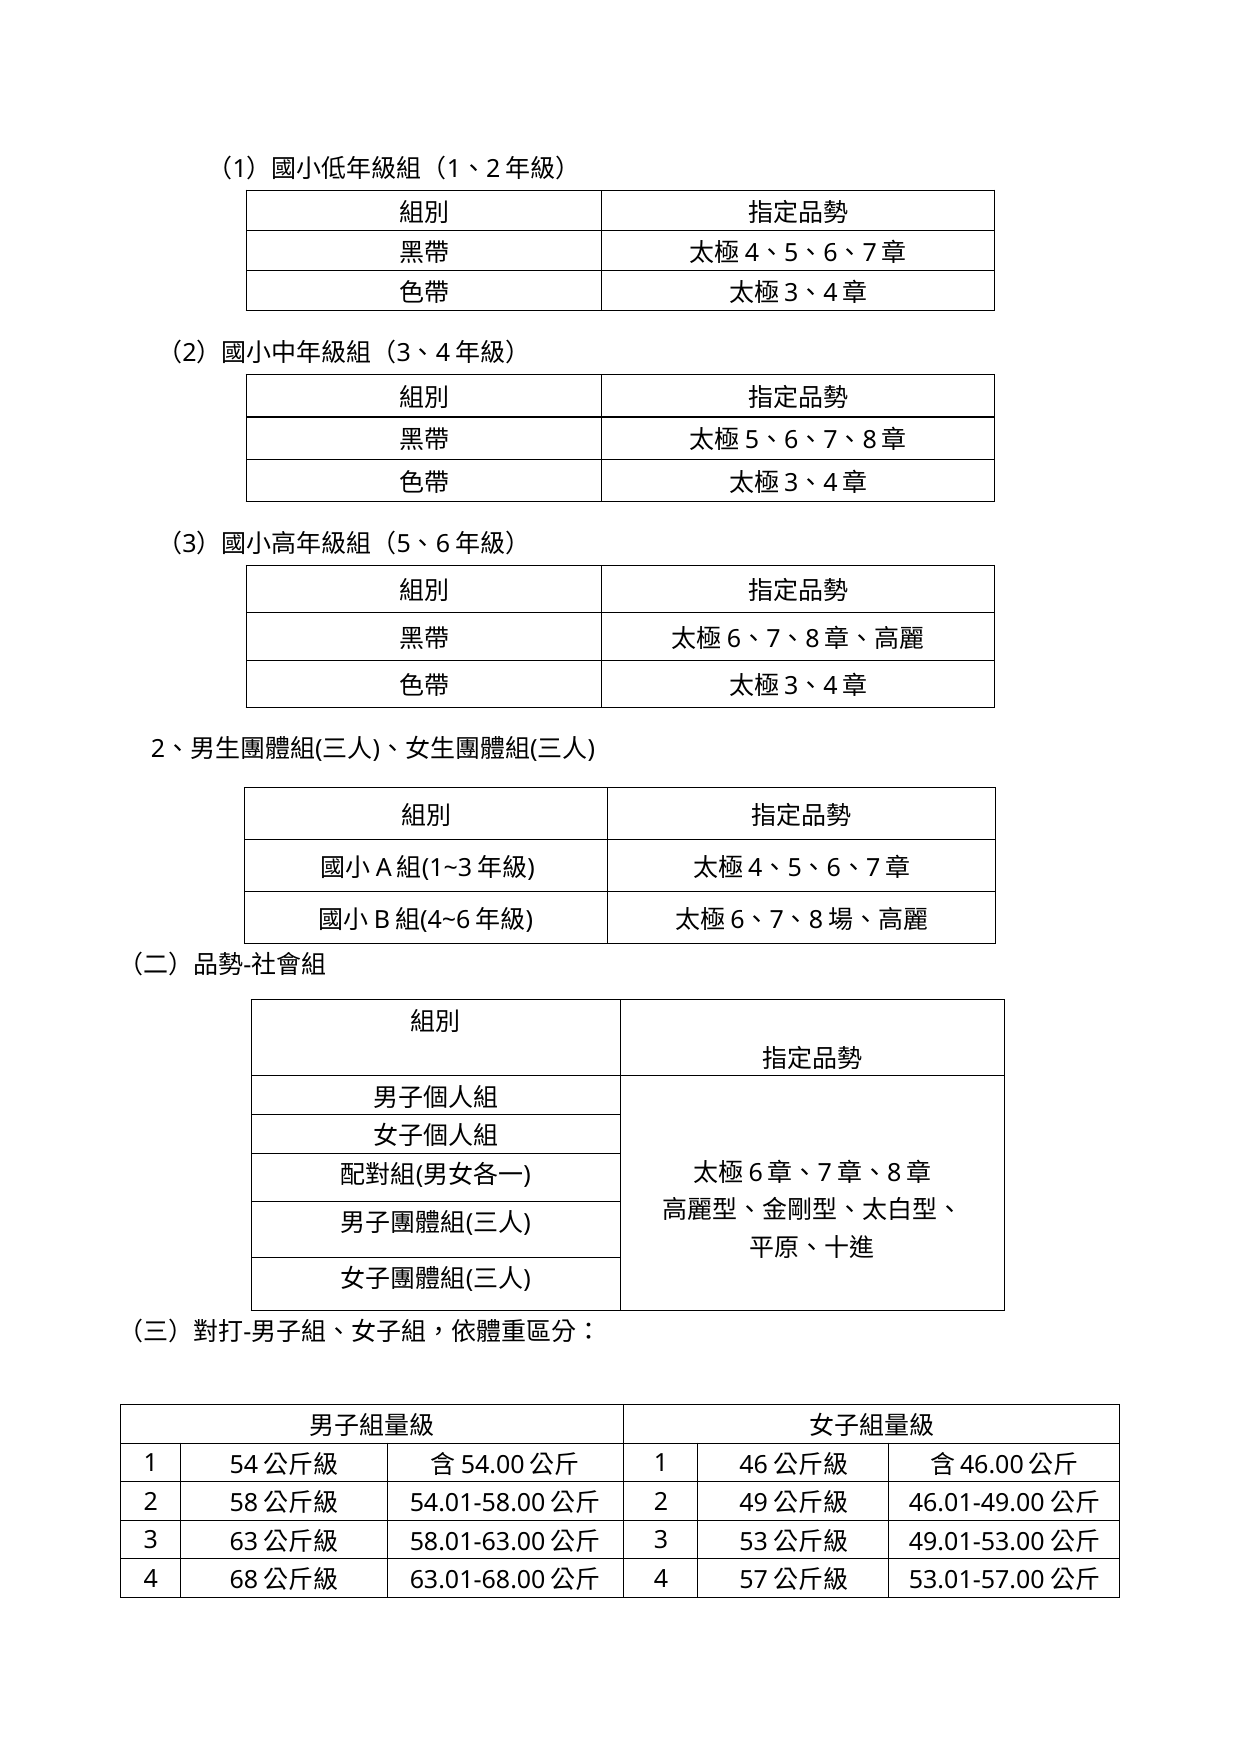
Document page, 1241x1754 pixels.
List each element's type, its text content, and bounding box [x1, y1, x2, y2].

table_cell 色帶 [247, 460, 601, 501]
table_cell 太極5、6、7、8章 [602, 418, 994, 459]
table_cell 4 [624, 1559, 697, 1597]
table_header 指定品勢 [621, 1000, 1004, 1075]
table_cell 53.01-57.00公斤 [889, 1559, 1119, 1597]
table_cell 太極6章、7章、8章 高麗型、金剛型、太白型、 平原、十進 [621, 1076, 1004, 1310]
table_header 指定品勢 [602, 191, 994, 230]
table_cell 3 [121, 1521, 180, 1558]
table_cell 68公斤級 [181, 1559, 387, 1597]
table_cell 太極6、7、8場、高麗 [608, 892, 995, 943]
table_cell 57公斤級 [698, 1559, 888, 1597]
table_header 指定品勢 [602, 566, 994, 612]
table_cell 太極3、4章 [602, 661, 994, 707]
table_cell 太極3、4章 [602, 460, 994, 501]
text （1）國小低年級組（1、2年級） [207, 127, 1122, 189]
text （3）國小高年級組（5、6年級） [118, 502, 1122, 565]
table_header 女子組量級 [624, 1405, 1119, 1442]
table_cell 太極6、7、8章、高麗 [602, 613, 994, 659]
table_cell 49公斤級 [698, 1482, 888, 1519]
table_cell 54公斤級 [181, 1444, 387, 1481]
table_cell 太極4、5、6、7章 [602, 231, 994, 270]
table_cell 太極4、5、6、7章 [608, 840, 995, 891]
table_header 組別 [247, 375, 601, 416]
table_cell 58.01-63.00公斤 [388, 1521, 623, 1558]
table_cell 男子團體組(三人) [252, 1202, 620, 1257]
table_cell 色帶 [247, 271, 601, 310]
table_cell 黑帶 [247, 613, 601, 659]
table_cell 3 [624, 1521, 697, 1558]
table_cell 49.01-53.00公斤 [889, 1521, 1119, 1558]
table_cell 2 [121, 1482, 180, 1519]
table_cell 黑帶 [247, 418, 601, 459]
table_cell 男子個人組 [252, 1076, 620, 1114]
table_cell 女子團體組(三人) [252, 1258, 620, 1310]
table_cell 46公斤級 [698, 1444, 888, 1481]
text （二）品勢-社會組 [118, 944, 1122, 981]
table_cell 2 [624, 1482, 697, 1519]
table_cell 58公斤級 [181, 1482, 387, 1519]
table_cell 54.01-58.00公斤 [388, 1482, 623, 1519]
table_cell 1 [121, 1444, 180, 1481]
table_cell 含54.00公斤 [388, 1444, 623, 1481]
table_cell 63.01-68.00公斤 [388, 1559, 623, 1597]
table_header 組別 [252, 1000, 620, 1075]
table_header 男子組量級 [121, 1405, 623, 1442]
table_cell 女子個人組 [252, 1115, 620, 1152]
text 2、男生團體組(三人)、女生團體組(三人) [118, 708, 1122, 770]
text （三）對打-男子組、女子組，依體重區分： [118, 1311, 1122, 1348]
table_header 組別 [245, 788, 607, 839]
text （2）國小中年級組（3、4年級） [118, 311, 1122, 374]
table_cell 配對組(男女各一) [252, 1154, 620, 1201]
table_cell 4 [121, 1559, 180, 1597]
table_cell 63公斤級 [181, 1521, 387, 1558]
table_cell 色帶 [247, 661, 601, 707]
table_header 組別 [247, 191, 601, 230]
table_cell 含46.00公斤 [889, 1444, 1119, 1481]
table_cell 53公斤級 [698, 1521, 888, 1558]
table_header 指定品勢 [608, 788, 995, 839]
table_cell 黑帶 [247, 231, 601, 270]
table_cell 1 [624, 1444, 697, 1481]
table_cell 太極3、4章 [602, 271, 994, 310]
table_header 組別 [247, 566, 601, 612]
table_header 指定品勢 [602, 375, 994, 416]
table_cell 國小A組(1~3年級) [245, 840, 607, 891]
table_cell 國小B組(4~6年級) [245, 892, 607, 943]
table_cell 46.01-49.00公斤 [889, 1482, 1119, 1519]
